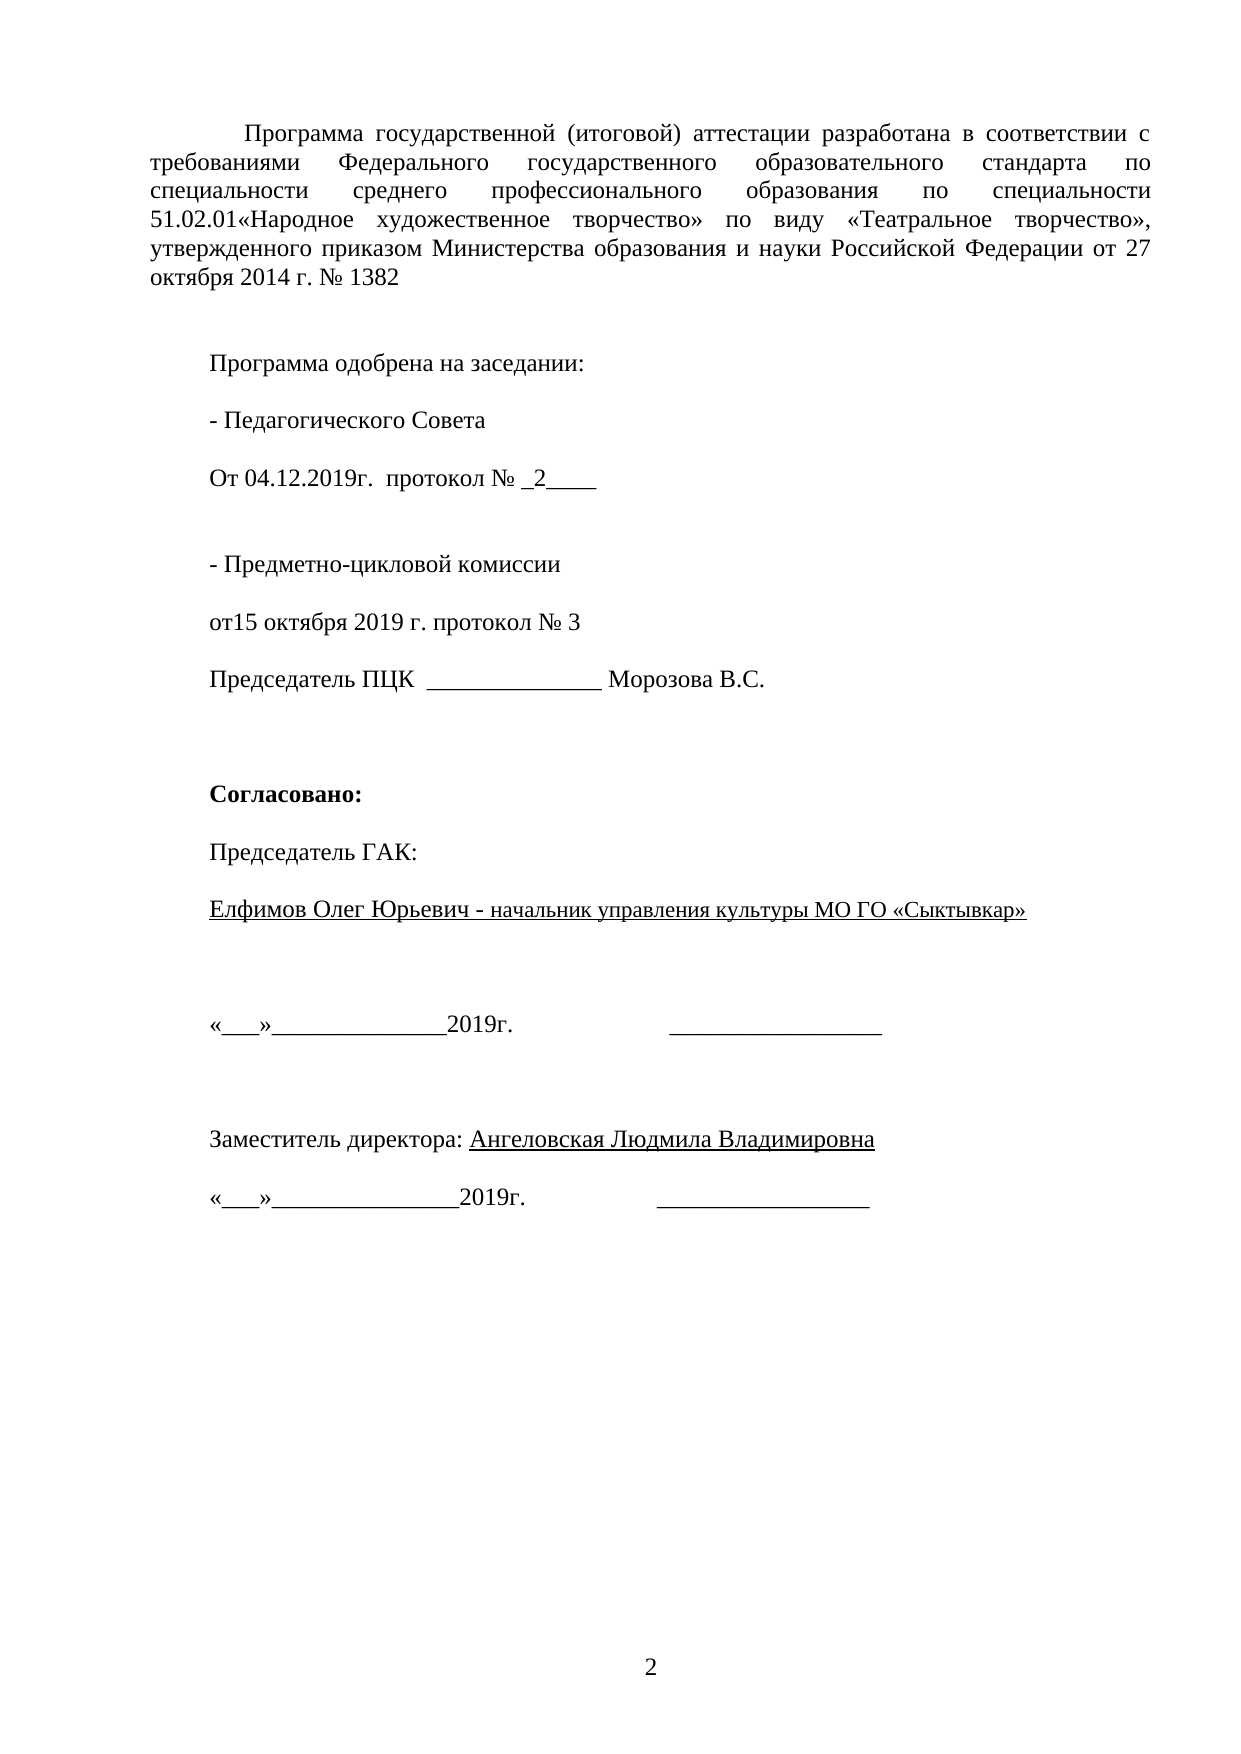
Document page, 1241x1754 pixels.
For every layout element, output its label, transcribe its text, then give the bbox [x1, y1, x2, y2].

text - Предметно-цикловой комиссии [150, 549, 1152, 578]
text от15 октября 2019 г. протокол № 3 [150, 607, 1152, 636]
text Елфимов Олег Юрьевич - начальник управления культуры МО ГО «Сыктывкар» [150, 894, 1096, 923]
text Программа государственной (итоговой) аттестации разработана в соответствии с требованиями Федерального государственного образовательного стандарта по специальности среднего профессионального образования по специальности 51.02.01«Народное художественное творчество» по виду «Театральное творчество», утвержденного приказом Министерства образования и науки Российской Федерации от 27 октября 2014 г. № 1382 [150, 118, 1152, 291]
text «___»_______________2019г. _________________ [150, 1182, 1152, 1211]
text Согласовано: [150, 779, 1152, 808]
text - Педагогического Совета [150, 406, 1152, 434]
text «___»______________2019г. _________________ [150, 1009, 1152, 1038]
text Председатель ГАК: [150, 837, 1152, 866]
text Заместитель директора: Ангеловская Людмила Владимировна [150, 1124, 1152, 1153]
text От 04.12.2019г. протокол № _2____ [150, 463, 1152, 492]
text Председатель ПЦК ______________ Морозова В.С. [150, 664, 1152, 693]
text Программа одобрена на заседании: [150, 348, 1152, 377]
